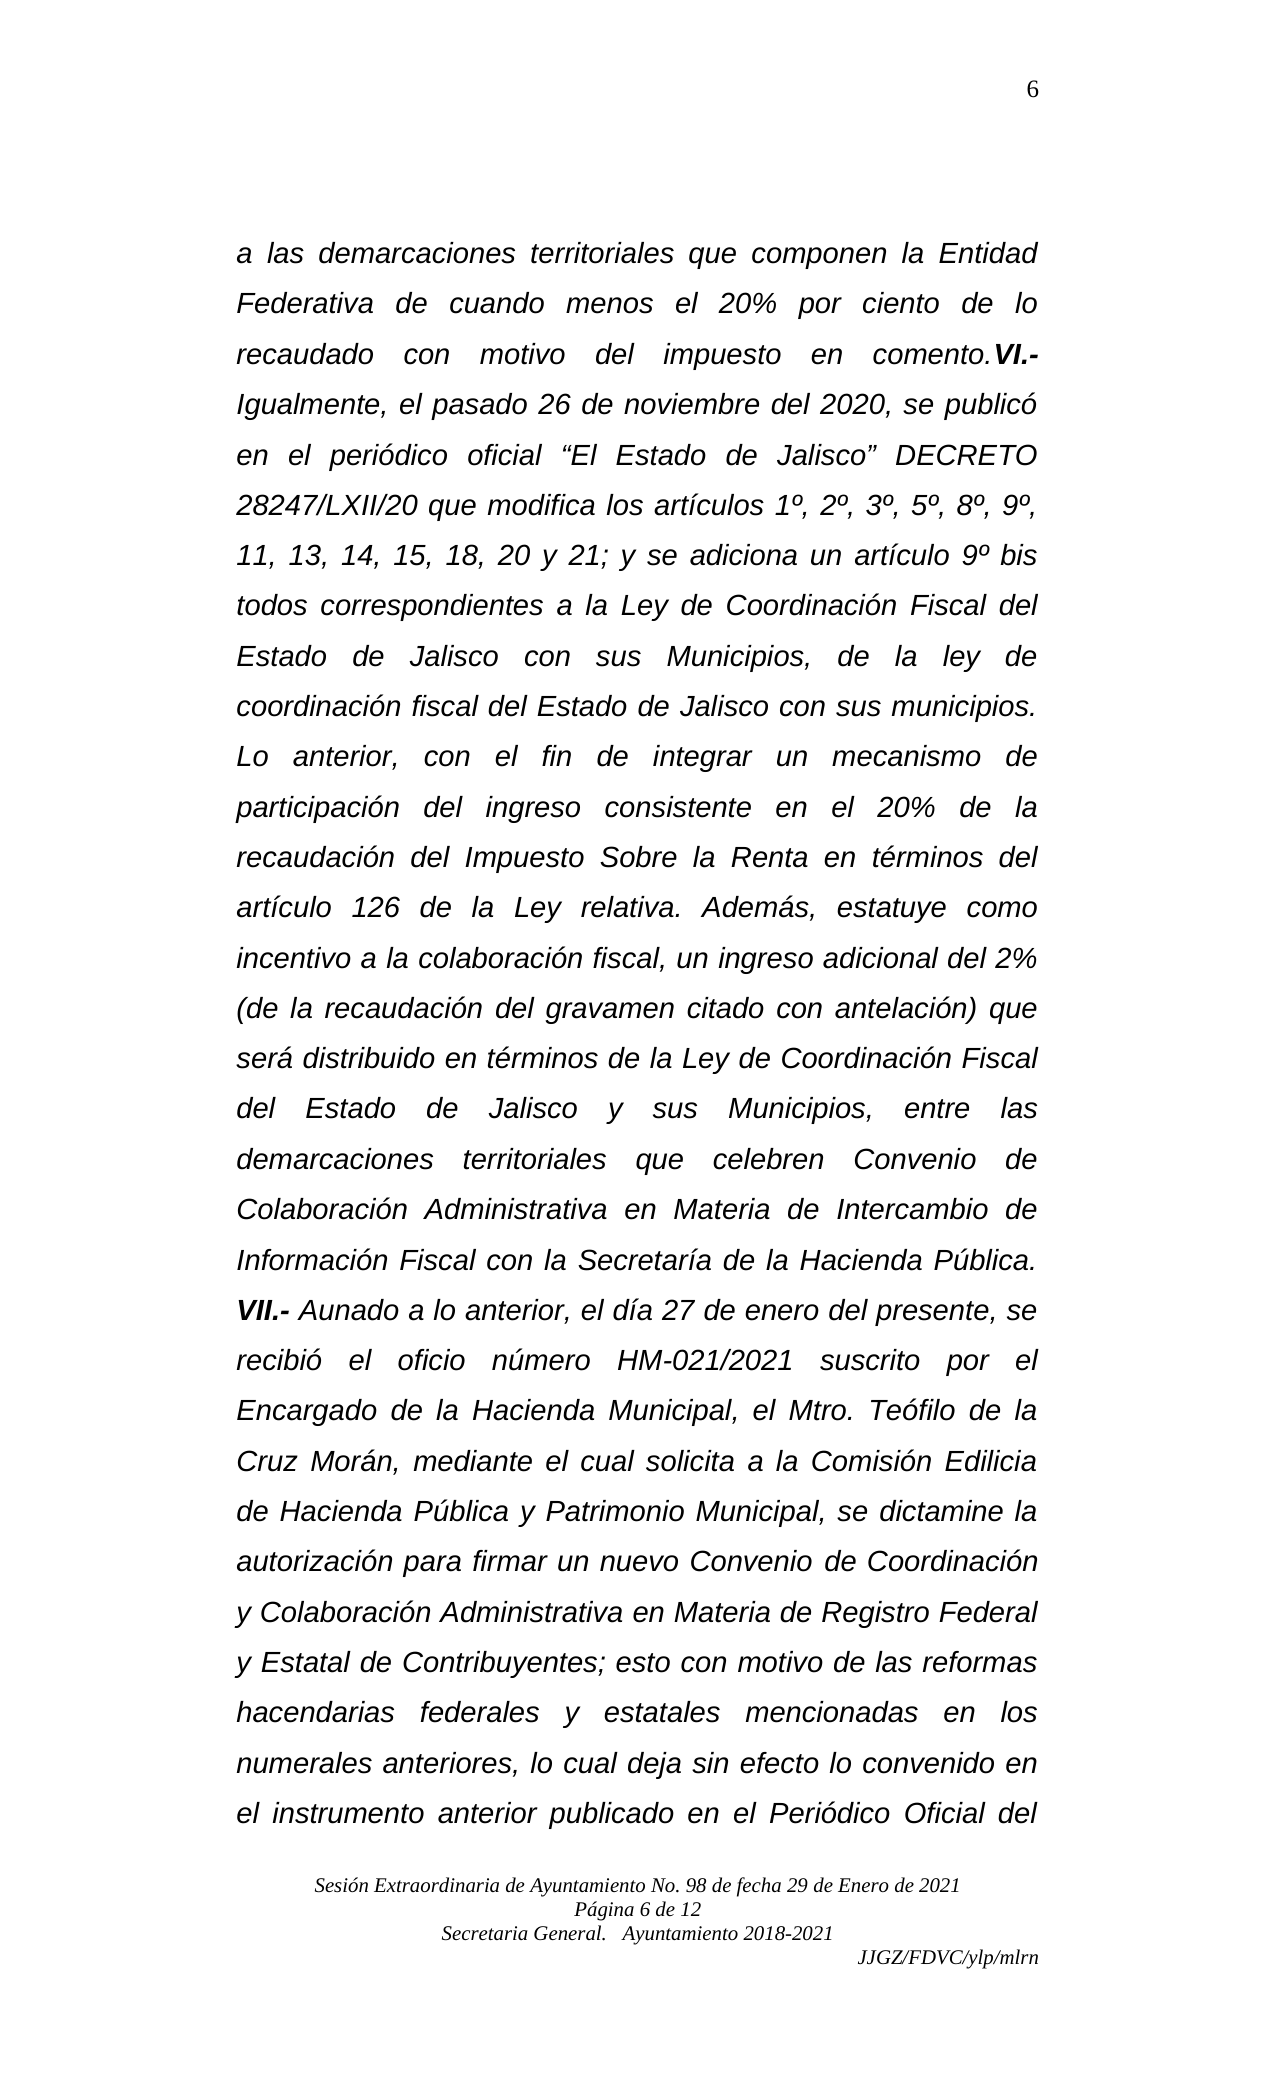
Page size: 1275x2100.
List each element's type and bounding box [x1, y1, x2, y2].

text [236, 236, 1039, 1829]
